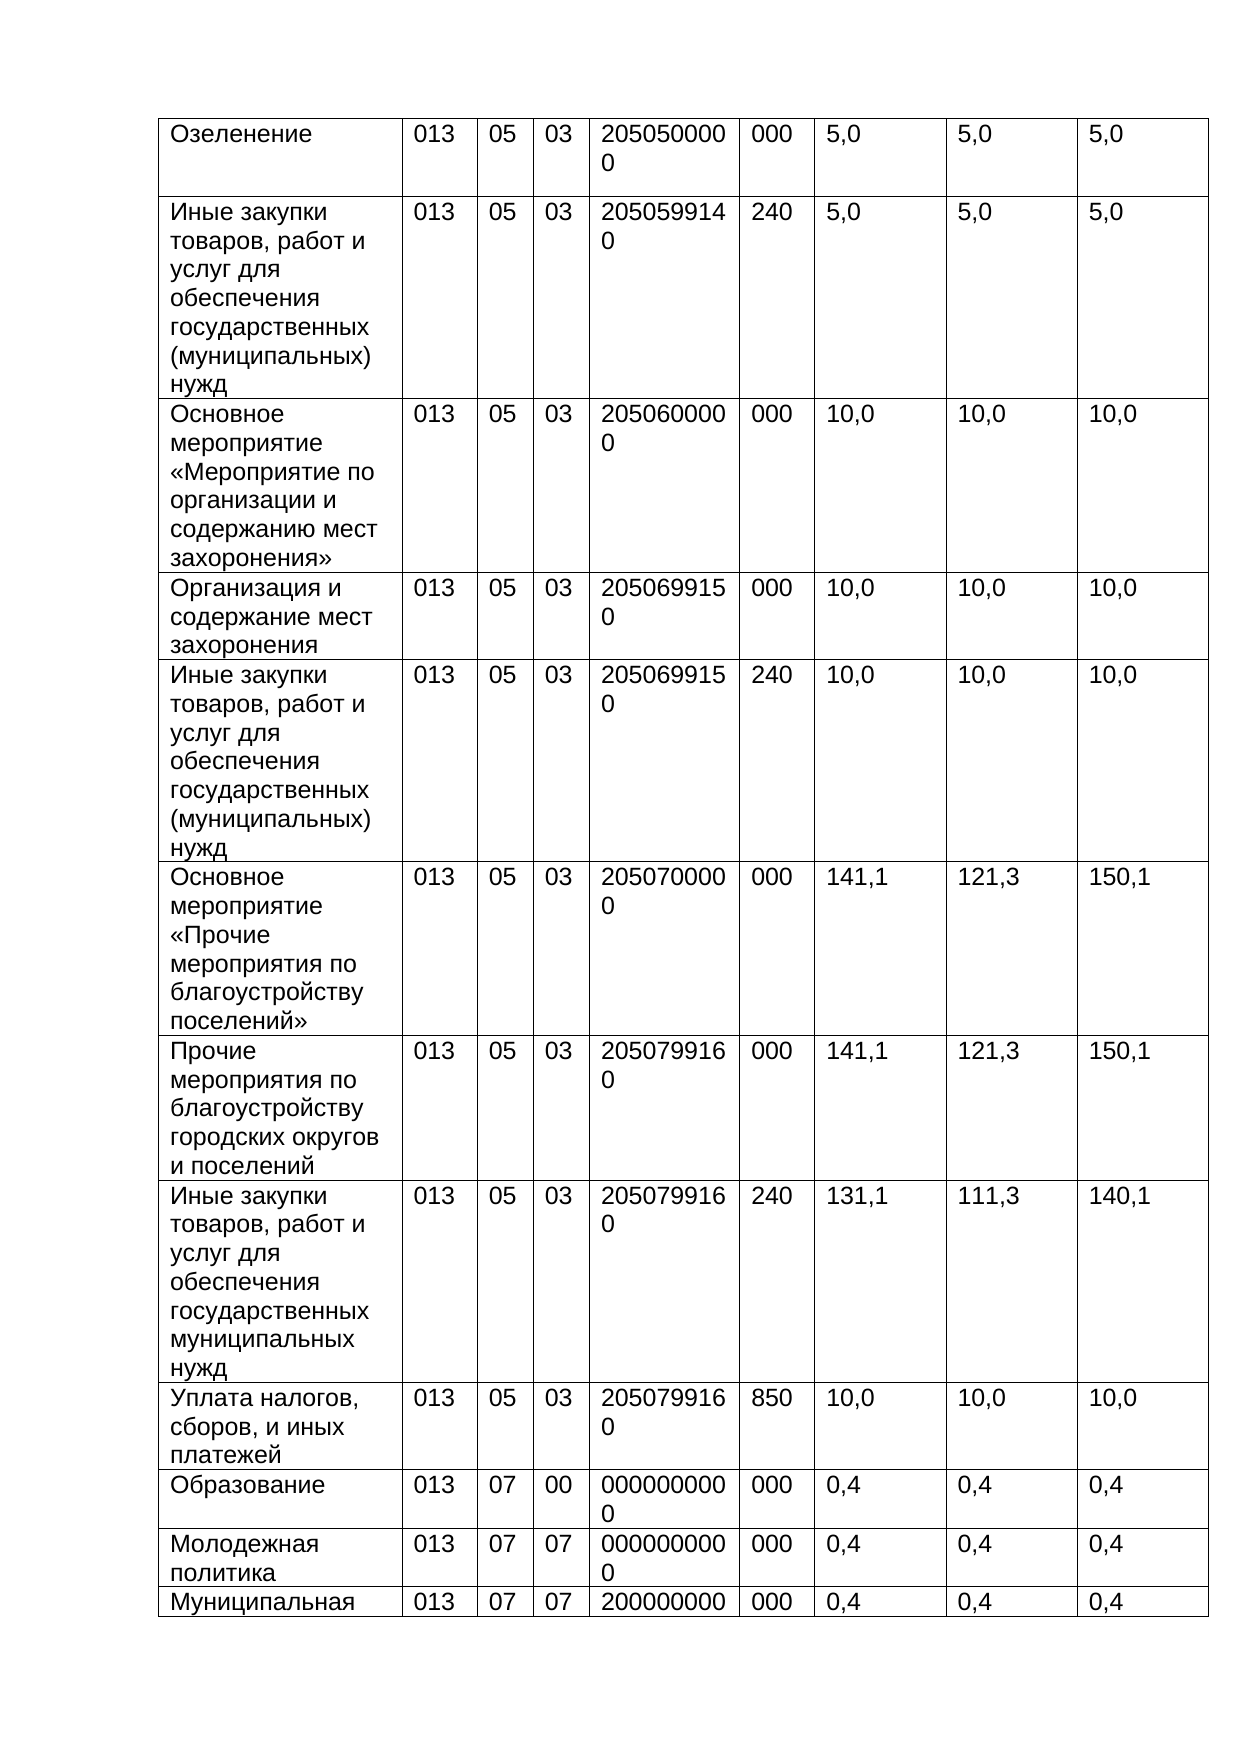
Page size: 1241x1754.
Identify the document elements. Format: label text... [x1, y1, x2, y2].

table_cell 0,4 [947, 1587, 1077, 1616]
table_cell 013 [403, 573, 477, 659]
table_cell Образование [159, 1470, 402, 1528]
table_cell 03 [534, 399, 589, 572]
table_cell 05 [478, 1181, 533, 1382]
table_cell 10,0 [1078, 660, 1208, 861]
table_cell 07 [478, 1529, 533, 1586]
table_cell 240 [740, 660, 814, 861]
table_cell Основное мероприятие «Прочие мероприятия по благоустройству поселений» [159, 862, 402, 1035]
table_cell 013 [403, 399, 477, 572]
table_cell 2050799160 [590, 1383, 739, 1469]
table_cell 10,0 [815, 660, 946, 861]
table_cell 5,0 [947, 197, 1077, 398]
table_cell 2050600000 [590, 399, 739, 572]
table_cell 2000000000 [590, 1587, 739, 1616]
table_cell 013 [403, 1383, 477, 1469]
table_cell 141,1 [815, 1036, 946, 1179]
table_cell 0,4 [815, 1587, 946, 1616]
table_cell 05 [478, 1383, 533, 1469]
table_cell 121,3 [947, 1036, 1077, 1179]
table_cell 10,0 [1078, 1383, 1208, 1469]
table_cell 10,0 [815, 399, 946, 572]
table_cell 10,0 [947, 1383, 1077, 1469]
table_cell Прочие мероприятия по благоустройству городских округов и поселений [159, 1036, 402, 1179]
table_cell 03 [534, 1036, 589, 1179]
table_cell 5,0 [815, 119, 946, 196]
table_cell 013 [403, 1181, 477, 1382]
table_cell 140,1 [1078, 1181, 1208, 1382]
table_cell 150,1 [1078, 862, 1208, 1035]
table_cell 141,1 [815, 862, 946, 1035]
table_cell 07 [478, 1470, 533, 1528]
table_cell 121,3 [947, 862, 1077, 1035]
table_cell 850 [740, 1383, 814, 1469]
table_cell 131,1 [815, 1181, 946, 1382]
table_cell 0,4 [815, 1470, 946, 1528]
table_cell 013 [403, 1470, 477, 1528]
table_cell 150,1 [1078, 1036, 1208, 1179]
table_cell 000 [740, 399, 814, 572]
table_cell 03 [534, 1383, 589, 1469]
table_cell 10,0 [1078, 399, 1208, 572]
table_cell Молодежная политика [159, 1529, 402, 1586]
table_cell 5,0 [1078, 119, 1208, 196]
table_cell 05 [478, 660, 533, 861]
table_cell 0,4 [1078, 1529, 1208, 1586]
table_cell 240 [740, 197, 814, 398]
table_cell Организация и содержание мест захоронения [159, 573, 402, 659]
table_cell 10,0 [947, 573, 1077, 659]
table_cell 03 [534, 862, 589, 1035]
table_cell 05 [478, 862, 533, 1035]
table_cell 10,0 [815, 1383, 946, 1469]
table_cell Озеленение [159, 119, 402, 196]
table_cell 03 [534, 573, 589, 659]
table_cell 013 [403, 197, 477, 398]
table_cell 2050699150 [590, 573, 739, 659]
table_cell 05 [478, 119, 533, 196]
table_cell 07 [534, 1529, 589, 1586]
table_cell 10,0 [947, 399, 1077, 572]
table_cell 0,4 [1078, 1587, 1208, 1616]
table_cell 000 [740, 1587, 814, 1616]
table_cell 000 [740, 1470, 814, 1528]
table_cell 0,4 [1078, 1470, 1208, 1528]
table_cell 013 [403, 862, 477, 1035]
table_cell 10,0 [815, 573, 946, 659]
table_cell 000 [740, 573, 814, 659]
table_cell 2050700000 [590, 862, 739, 1035]
table_cell 03 [534, 119, 589, 196]
table_cell 013 [403, 1036, 477, 1179]
table_cell 07 [478, 1587, 533, 1616]
table_cell Уплата налогов, сборов, и иных платежей [159, 1383, 402, 1469]
table_cell 05 [478, 197, 533, 398]
table_cell 2050699150 [590, 660, 739, 861]
table_cell 0,4 [947, 1470, 1077, 1528]
table_cell 000 [740, 862, 814, 1035]
table_cell 0000000000 [590, 1529, 739, 1586]
table_cell 0000000000 [590, 1470, 739, 1528]
table_cell 240 [740, 1181, 814, 1382]
table_cell 000 [740, 1529, 814, 1586]
table_cell 0,4 [815, 1529, 946, 1586]
table_cell 10,0 [1078, 573, 1208, 659]
table_cell 05 [478, 1036, 533, 1179]
table_cell Основное мероприятие «Мероприятие по организации и содержанию мест захоронения» [159, 399, 402, 572]
table_cell 013 [403, 1529, 477, 1586]
table_cell 2050799160 [590, 1181, 739, 1382]
table_cell 00 [534, 1470, 589, 1528]
table_cell 5,0 [1078, 197, 1208, 398]
table_cell 013 [403, 660, 477, 861]
table_cell 000 [740, 119, 814, 196]
table_cell 013 [403, 1587, 477, 1616]
table_cell Иные закупки товаров, работ и услуг для обеспечения государственных муниципальных нужд [159, 1181, 402, 1382]
table_cell 2050799160 [590, 1036, 739, 1179]
table_cell 03 [534, 660, 589, 861]
table_cell 2050500000 [590, 119, 739, 196]
table_cell 05 [478, 573, 533, 659]
table_cell 2050599140 [590, 197, 739, 398]
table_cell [159, 197, 402, 398]
table_cell 0,4 [947, 1529, 1077, 1586]
table_cell 03 [534, 197, 589, 398]
table_cell 10,0 [947, 660, 1077, 861]
table_cell Иные закупки товаров, работ и услуг для обеспечения государственных (муниципальных) нужд [159, 660, 402, 861]
table_cell 03 [534, 1181, 589, 1382]
table_cell 07 [534, 1587, 589, 1616]
table_cell 05 [478, 399, 533, 572]
table_cell 000 [740, 1036, 814, 1179]
table_cell 5,0 [947, 119, 1077, 196]
table_cell 013 [403, 119, 477, 196]
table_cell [159, 1587, 402, 1616]
table_cell 111,3 [947, 1181, 1077, 1382]
table_cell 5,0 [815, 197, 946, 398]
